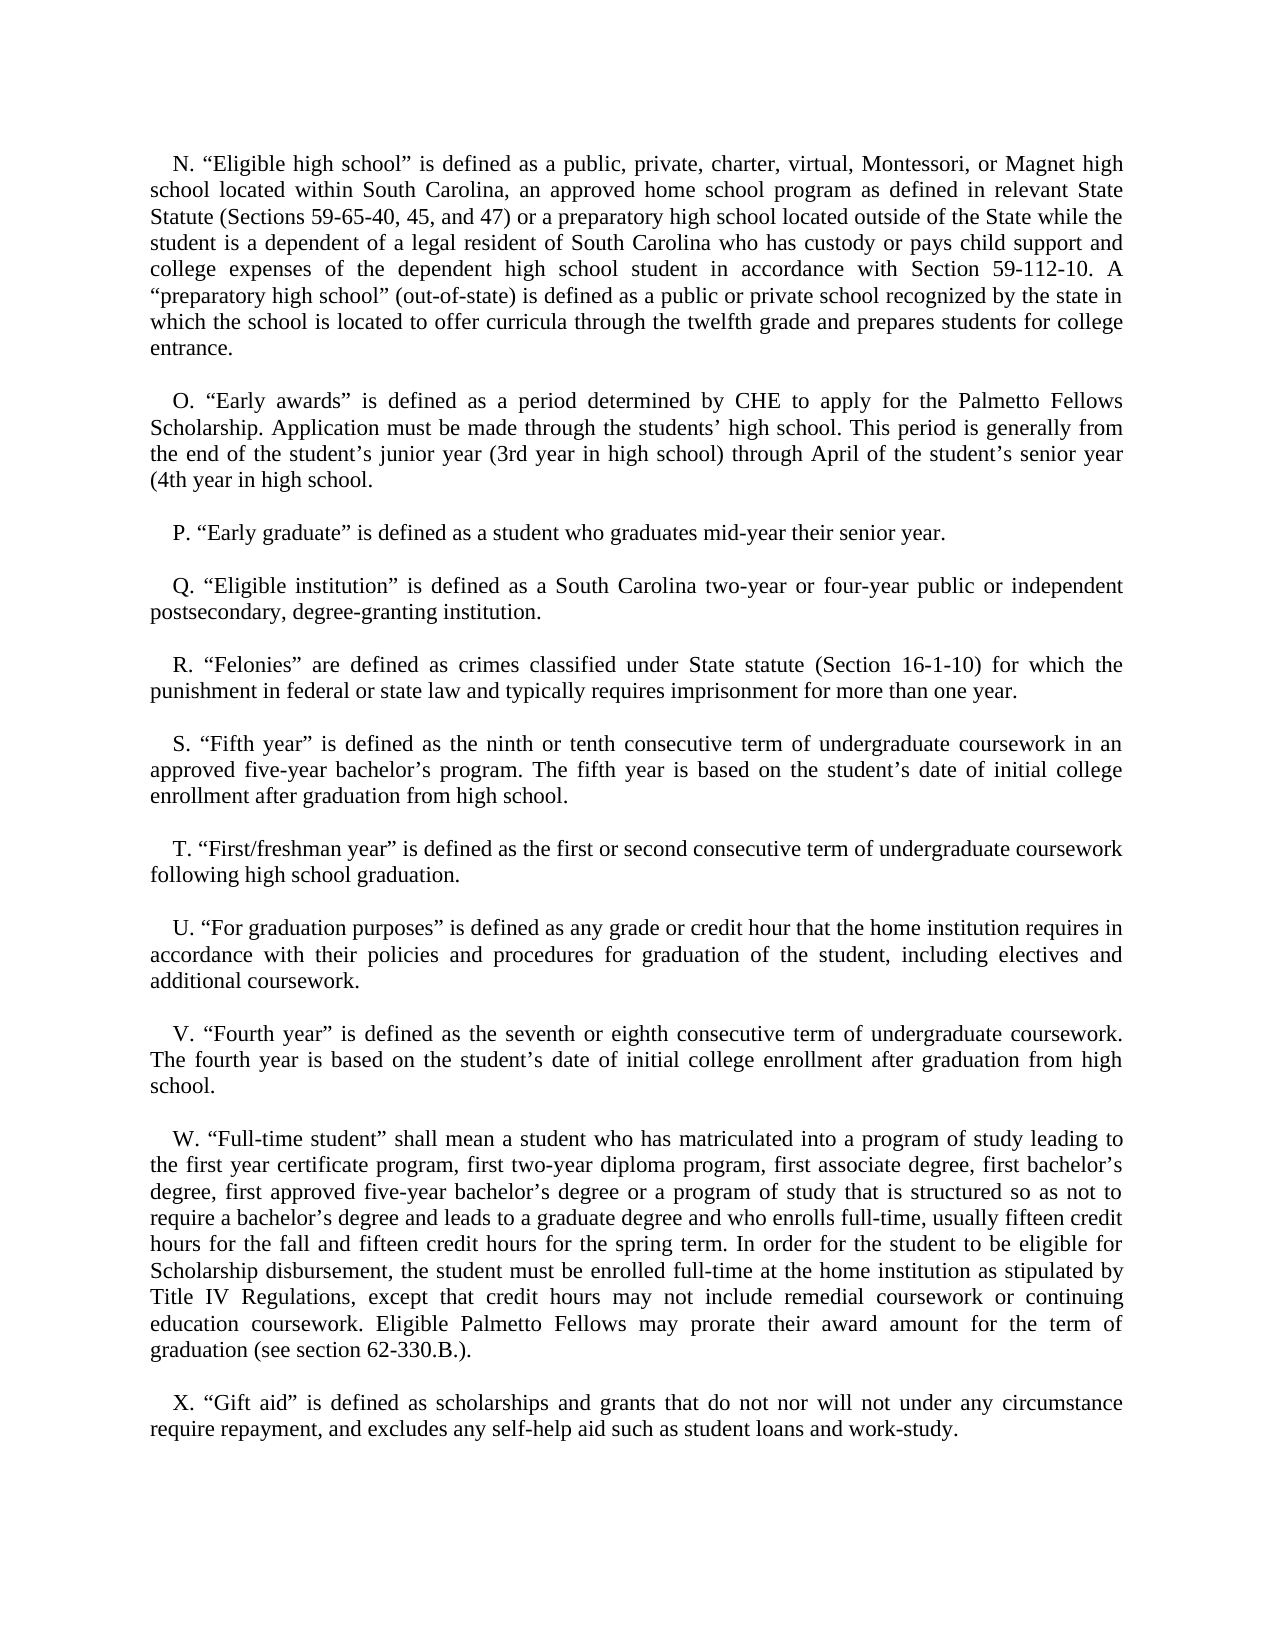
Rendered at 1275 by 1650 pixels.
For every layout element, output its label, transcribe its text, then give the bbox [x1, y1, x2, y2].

text T. “First/freshman year” is defined as the first or second consecutive term of undergraduate coursework following high school graduation. [150, 835, 1125, 888]
text N. “Eligible high school” is defined as a public, private, charter, virtual, Montessori, or Magnet high school located within South Carolina, an approved home school program as defined in relevant State Statute (Sections 59-65-40, 45, and 47) or a preparatory high school located outside of the State while the student is a dependent of a legal resident of South Carolina who has custody or pays child support and college expenses of the dependent high school student in accordance with Section 59-112-10. A “preparatory high school” (out-of-state) is defined as a public or private school recognized by the state in which the school is located to offer curricula through the twelfth grade and prepares students for college entrance. [150, 150, 1125, 361]
text P. “Early graduate” is defined as a student who graduates mid-year their senior year. [150, 519, 1125, 545]
text U. “For graduation purposes” is defined as any grade or credit hour that the home institution requires in accordance with their policies and procedures for graduation of the student, including electives and additional coursework. [150, 914, 1125, 993]
text W. “Full-time student” shall mean a student who has matriculated into a program of study leading to the first year certificate program, first two-year diploma program, first associate degree, first bachelor’s degree, first approved five-year bachelor’s degree or a program of study that is structured so as not to require a bachelor’s degree and leads to a graduate degree and who enrolls full-time, usually fifteen credit hours for the fall and fifteen credit hours for the spring term. In order for the student to be eligible for Scholarship disbursement, the student must be enrolled full-time at the home institution as stipulated by Title IV Regulations, except that credit hours may not include remedial coursework or continuing education coursework. Eligible Palmetto Fellows may prorate their award amount for the term of graduation (see section 62-330.B.). [150, 1125, 1125, 1362]
text R. “Felonies” are defined as crimes classified under State statute (Section 16-1-10) for which the punishment in federal or state law and typically requires imprisonment for more than one year. [150, 651, 1125, 703]
text X. “Gift aid” is defined as scholarships and grants that do not nor will not under any circumstance require repayment, and excludes any self-help aid such as student loans and work-study. [150, 1389, 1125, 1441]
text S. “Fifth year” is defined as the ninth or tenth consecutive term of undergraduate coursework in an approved five-year bachelor’s program. The fifth year is based on the student’s date of initial college enrollment after graduation from high school. [150, 730, 1125, 809]
text O. “Early awards” is defined as a period determined by CHE to apply for the Palmetto Fellows Scholarship. Application must be made through the students’ high school. This period is generally from the end of the student’s junior year (3rd year in high school) through April of the student’s senior year (4th year in high school. [150, 387, 1125, 493]
text Q. “Eligible institution” is defined as a South Carolina two-year or four-year public or independent postsecondary, degree-granting institution. [150, 572, 1125, 624]
text V. “Fourth year” is defined as the seventh or eighth consecutive term of undergraduate coursework. The fourth year is based on the student’s date of initial college enrollment after graduation from high school. [150, 1020, 1125, 1099]
